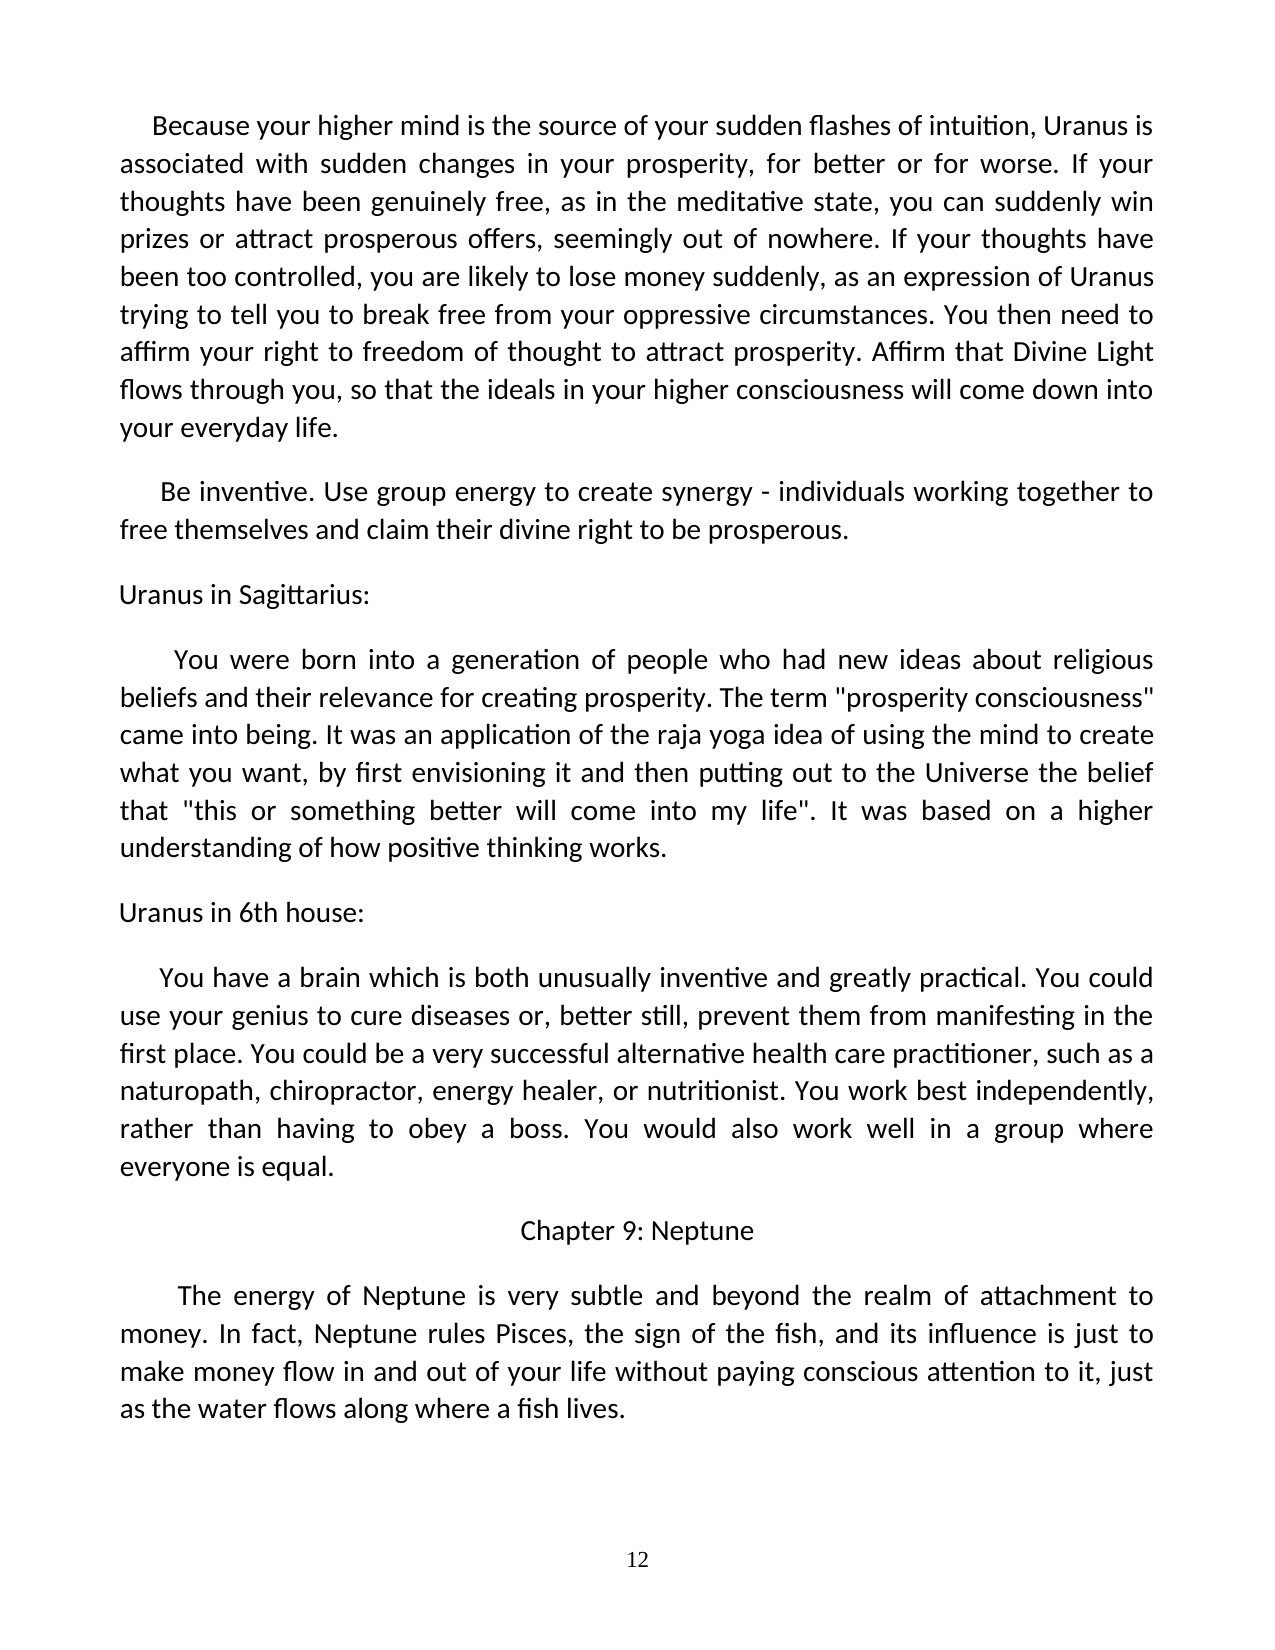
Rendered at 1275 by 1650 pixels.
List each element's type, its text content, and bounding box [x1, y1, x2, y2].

text You were born into a generation of people who had new ideas about religious beliefs and their relevance for creating prosperity. The term "prosperity consciousness" came into being. It was an application of the raja yoga idea of using the mind to create what you want, by first envisioning it and then putting out to the Universe the belief that "this or something better will come into my life". It was based on a higher understanding of how positive thinking works. [118, 641, 1156, 865]
text You have a brain which is both unusually inventive and greatly practical. You could use your genius to cure diseases or, better still, prevent them from manifesting in the first place. You could be a very successful alternative health care practitioner, such as a naturopath, chiropractor, energy healer, or nutritionist. You work best independently, rather than having to obey a boss. You would also work well in a group where everyone is equal. [118, 959, 1156, 1183]
text Because your higher mind is the source of your sudden flashes of intuition, Uranus is associated with sudden changes in your prosperity, for better or for worse. If your thoughts have been genuinely free, as in the meditative state, you can suddenly win prizes or attract prosperous offers, seemingly out of nowhere. If your thoughts have been too controlled, you are likely to lose money suddenly, as an expression of Uranus trying to tell you to break free from your oppressive circumstances. You then need to affirm your right to freedom of thought to attract prosperity. Affirm that Divine Light flows through you, so that the ideals in your higher consciousness will come down into your everyday life. [118, 107, 1156, 444]
text Uranus in Sagittarius: [118, 576, 1156, 611]
text Chapter 9: Neptune [120, 1212, 1154, 1248]
text The energy of Neptune is very subtle and beyond the realm of attachment to money. In fact, Neptune rules Pisces, the sign of the fish, and its influence is just to make money flow in and out of your life without paying conscious attention to it, just as the water flows along where a fish lives. [118, 1277, 1156, 1426]
text Uranus in 6th house: [118, 894, 1156, 930]
text Be inventive. Use group energy to create synergy - individuals working together to free themselves and claim their divine right to be prosperous. [118, 473, 1156, 547]
